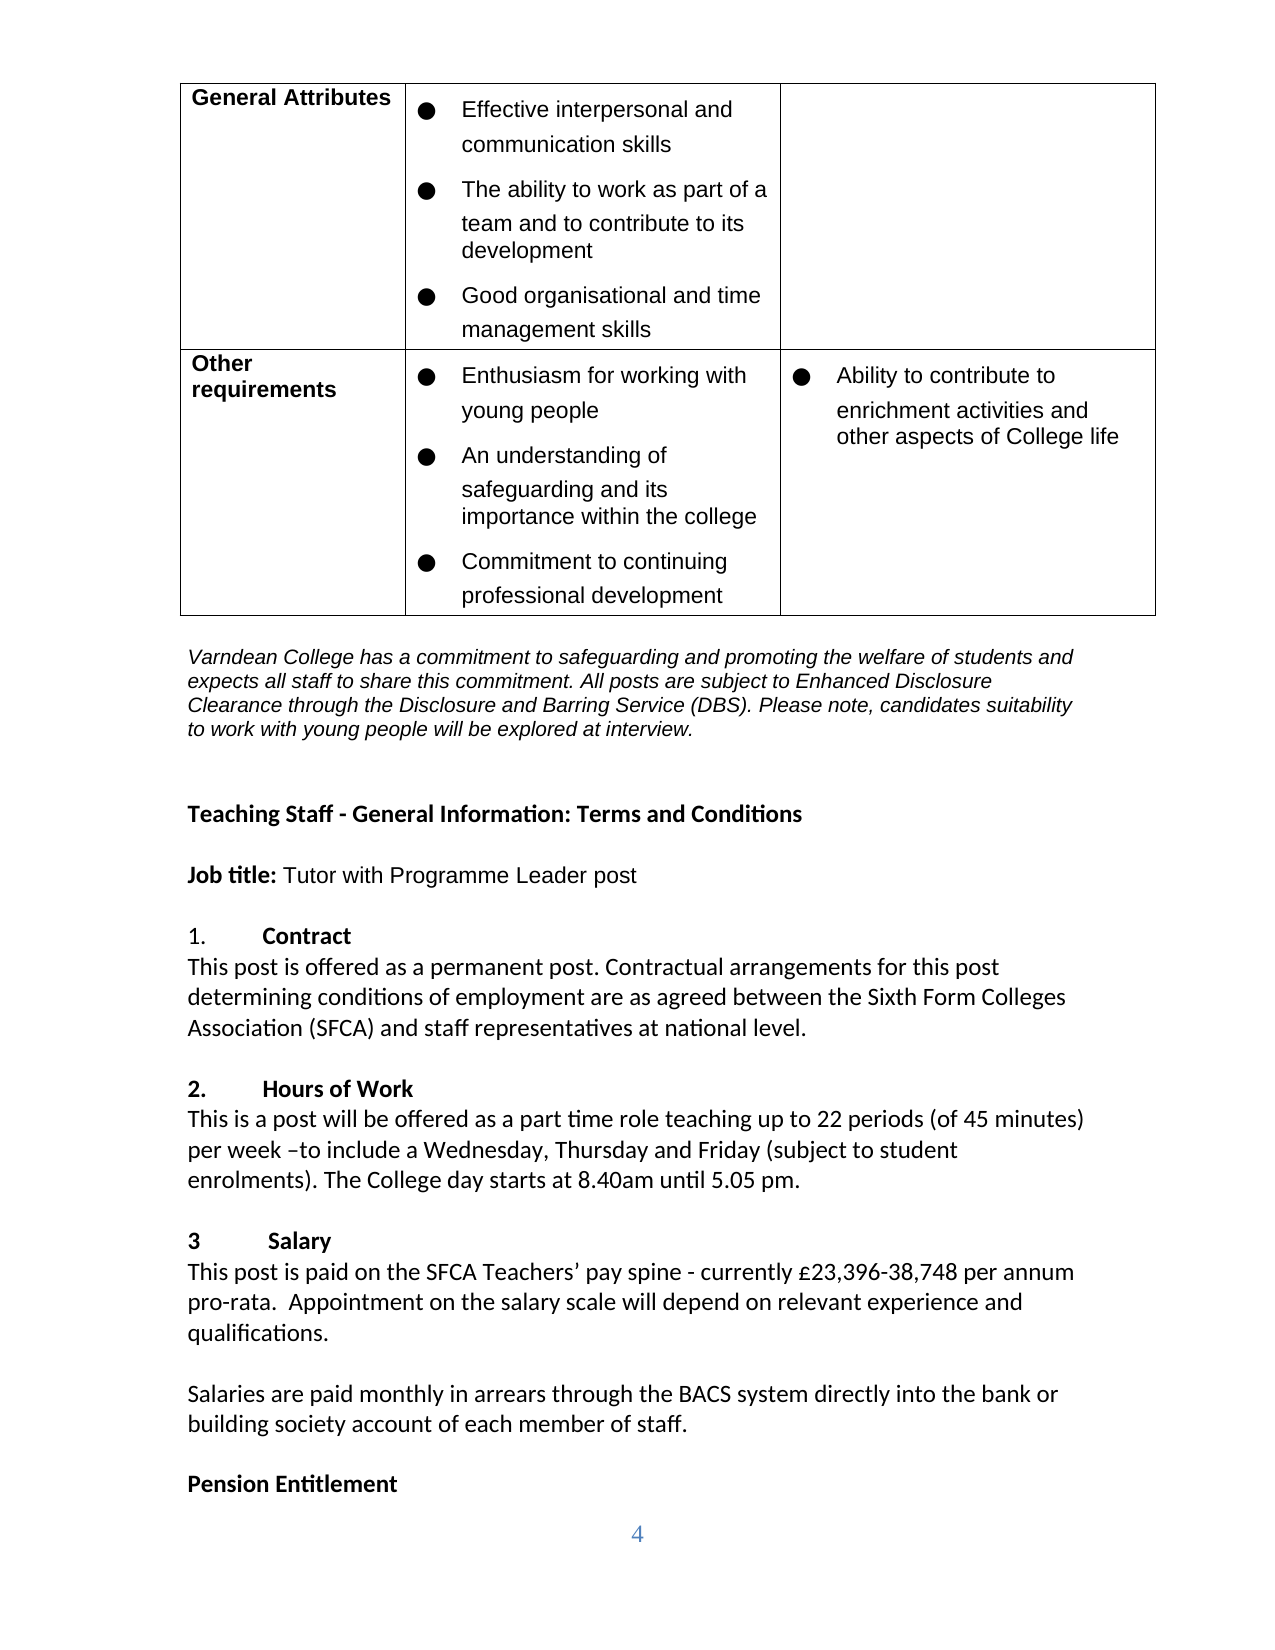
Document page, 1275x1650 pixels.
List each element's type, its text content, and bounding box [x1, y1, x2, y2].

text This is a post will be offered as a part time role teaching up to 22 periods (of 45 minutes) per week –to include a Wednesday, Thursday and Friday (subject to student enrolments). The College day starts at 8.40am until 5.05 pm. [187, 1103, 1088, 1195]
list Contract [187, 920, 1088, 951]
text Pension Entitlement [187, 1468, 1088, 1498]
table_cell General Attributes [181, 84, 405, 349]
table_cell [781, 84, 1155, 349]
table_cell Other requirements [181, 350, 405, 615]
text 2. Hours of Work [187, 1073, 1088, 1103]
table_cell Enthusiasm for working with young people An understanding of safeguarding and its importance within the college Commitment to continuing professional development [406, 350, 780, 615]
text 3 Salary [187, 1225, 1088, 1256]
text Salaries are paid monthly in arrears through the BACS system directly into the bank or building society account of each member of staff. [187, 1378, 1088, 1439]
text Teaching Staff - General Information: Terms and Conditions [187, 798, 1088, 829]
text Job title: Tutor with Programme Leader post [187, 859, 1088, 890]
table_cell Effective interpersonal and communication skills The ability to work as part of a team and to contribute to its development Good organisational and time management skills [406, 84, 780, 349]
text This post is offered as a permanent post. Contractual arrangements for this post determining conditions of employment are as agreed between the Sixth Form Colleges Association (SFCA) and staff representatives at national level. [187, 951, 1088, 1042]
text Varndean College has a commitment to safeguarding and promoting the welfare of students and expects all staff to share this commitment. All posts are subject to Enhanced Disclosure Clearance through the Disclosure and Barring Service (DBS). Please note, candidates suitability to work with young people will be explored at interview. [187, 645, 1088, 741]
text This post is paid on the SFCA Teachers’ pay spine - currently £23,396-38,748 per annum pro-rata. Appointment on the salary scale will depend on relevant experience and qualifications. [187, 1256, 1088, 1347]
table_cell Ability to contribute to enrichment activities and other aspects of College life [781, 350, 1155, 615]
